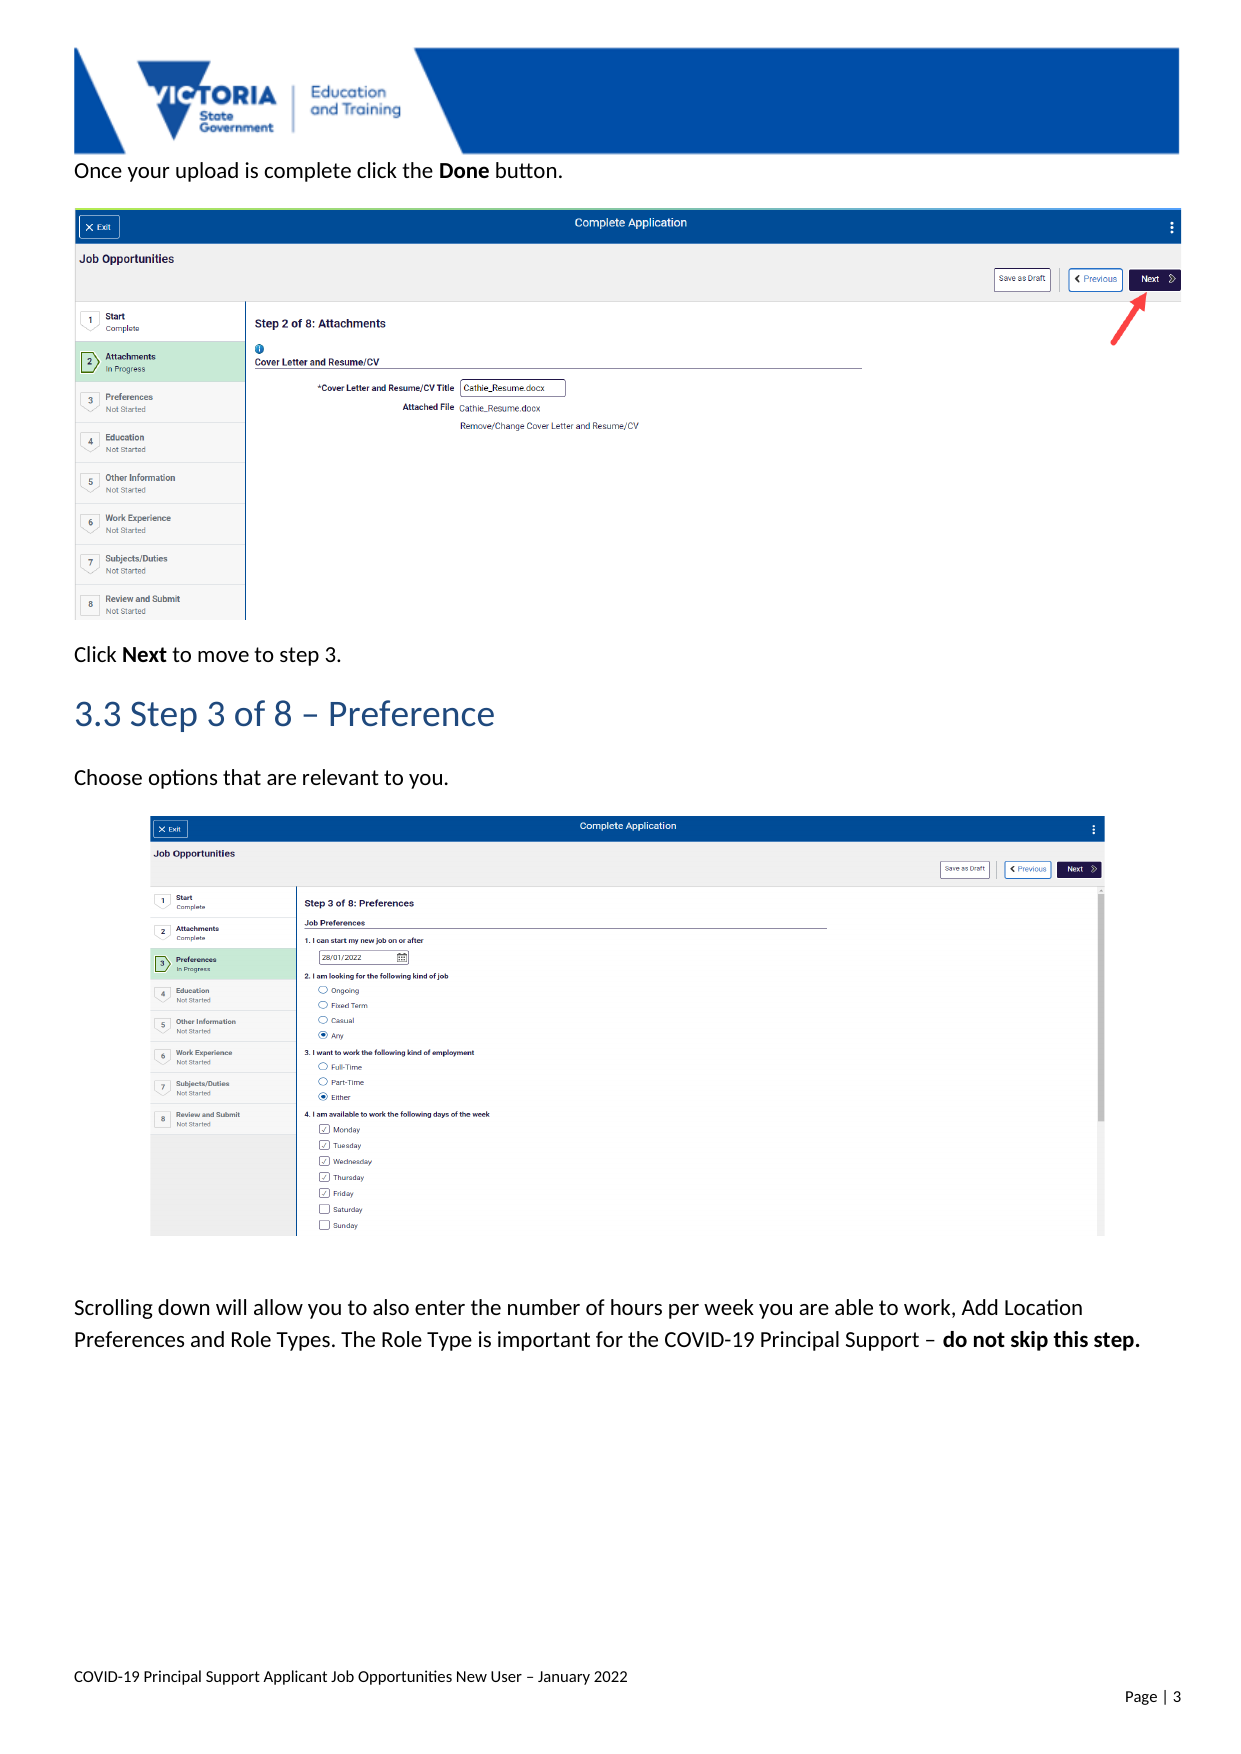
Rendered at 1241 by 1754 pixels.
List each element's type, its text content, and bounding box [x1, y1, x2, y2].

picture [150, 816, 1105, 1236]
picture [73, 47, 1182, 156]
text Scrolling down will allow you to also enter the number of hours per week you are able to work, Add Location Preferences and Role Types. The Role Type is important for the COVID-19 Principal Support – do not skip this step. [74, 1293, 1181, 1353]
picture [73, 208, 1182, 620]
text 3.3 Step 3 of 8 – Preference [74, 689, 1181, 735]
text Once your upload is complete click the Done button. [74, 156, 1181, 184]
text Click Next to move to step 3. [74, 641, 1181, 669]
text Choose options that are relevant to you. [74, 763, 1181, 791]
